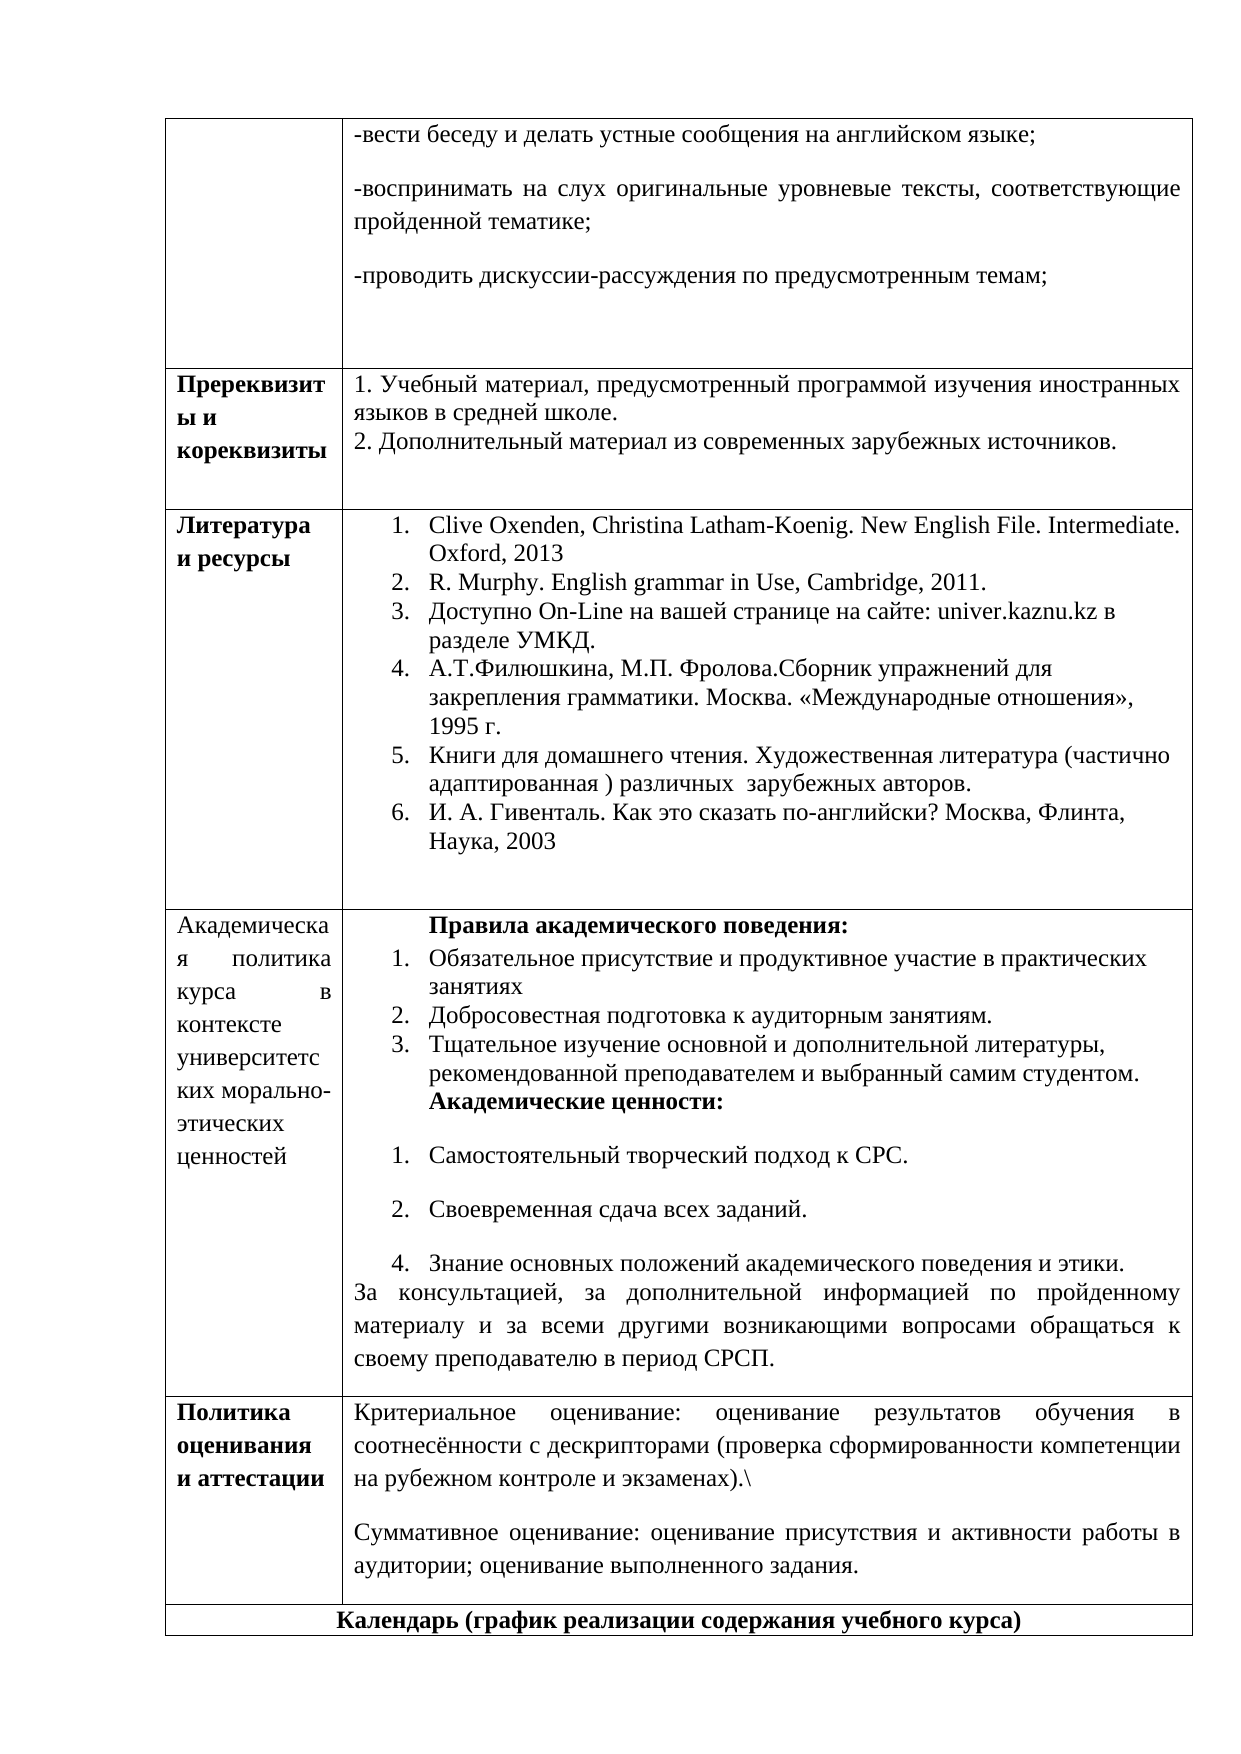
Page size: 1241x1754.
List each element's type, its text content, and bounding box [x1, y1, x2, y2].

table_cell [166, 1605, 1192, 1635]
table_cell Clive Oxenden, Christina Latham-Koenig. New English File. Intermediate. Oxford, 2013 R. Murphy. English grammar in Use, Cambridge, 2011. Доступно On-Line на вашей странице на сайте: univer.kaznu.kz в разделе УМКД. А.Т.Филюшкина, М.П. Фролова.Сборник упражнений для закрепления грамматики. Москва. «Международные отношения», 1995 г. Книги для домашнего чтения. Художественная литература (частично адаптированная ) различных зарубежных авторов. И. А. Гивенталь. Как это сказать по-английски? Москва, Флинта, Наука, 2003 [343, 510, 1192, 909]
table_cell Пререквизиты и кореквизиты [166, 369, 342, 509]
table_cell Литература и ресурсы [166, 510, 342, 909]
table_cell Правила академического поведения: Обязательное присутствие и продуктивное участие в практических занятиях Добросовестная подготовка к аудиторным занятиям. Тщательное изучение основной и дополнительной литературы, рекомендованной преподавателем и выбранный самим студентом. Академические ценности: 1. Самостоятельный творческий подход к СРС. 2. Своевременная сдача всех заданий. Знание основных положений академического поведения и этики. За консультацией, за дополнительной информацией по пройденному материалу и за всеми другими возникающими вопросами обращаться к своему преподавателю в период СРСП. [343, 910, 1192, 1396]
table_cell 1. Учебный материал, предусмотренный программой изучения иностранных языков в средней школе. 2. Дополнительный материал из современных зарубежных источников. [343, 369, 1192, 509]
table_cell Критериальное оценивание: оценивание результатов обучения в соотнесённости с дескрипторами (проверка сформированности компетенции на рубежном контроле и экзаменах).\ Суммативное оценивание: оценивание присутствия и активности работы в аудитории; оценивание выполненного задания. [343, 1397, 1192, 1604]
table_cell Политика оценивания и аттестации [166, 1397, 342, 1604]
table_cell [166, 119, 342, 368]
table_cell Академическая политика курса в контексте университетских морально-этических ценностей [166, 910, 342, 1396]
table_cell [343, 119, 1192, 368]
